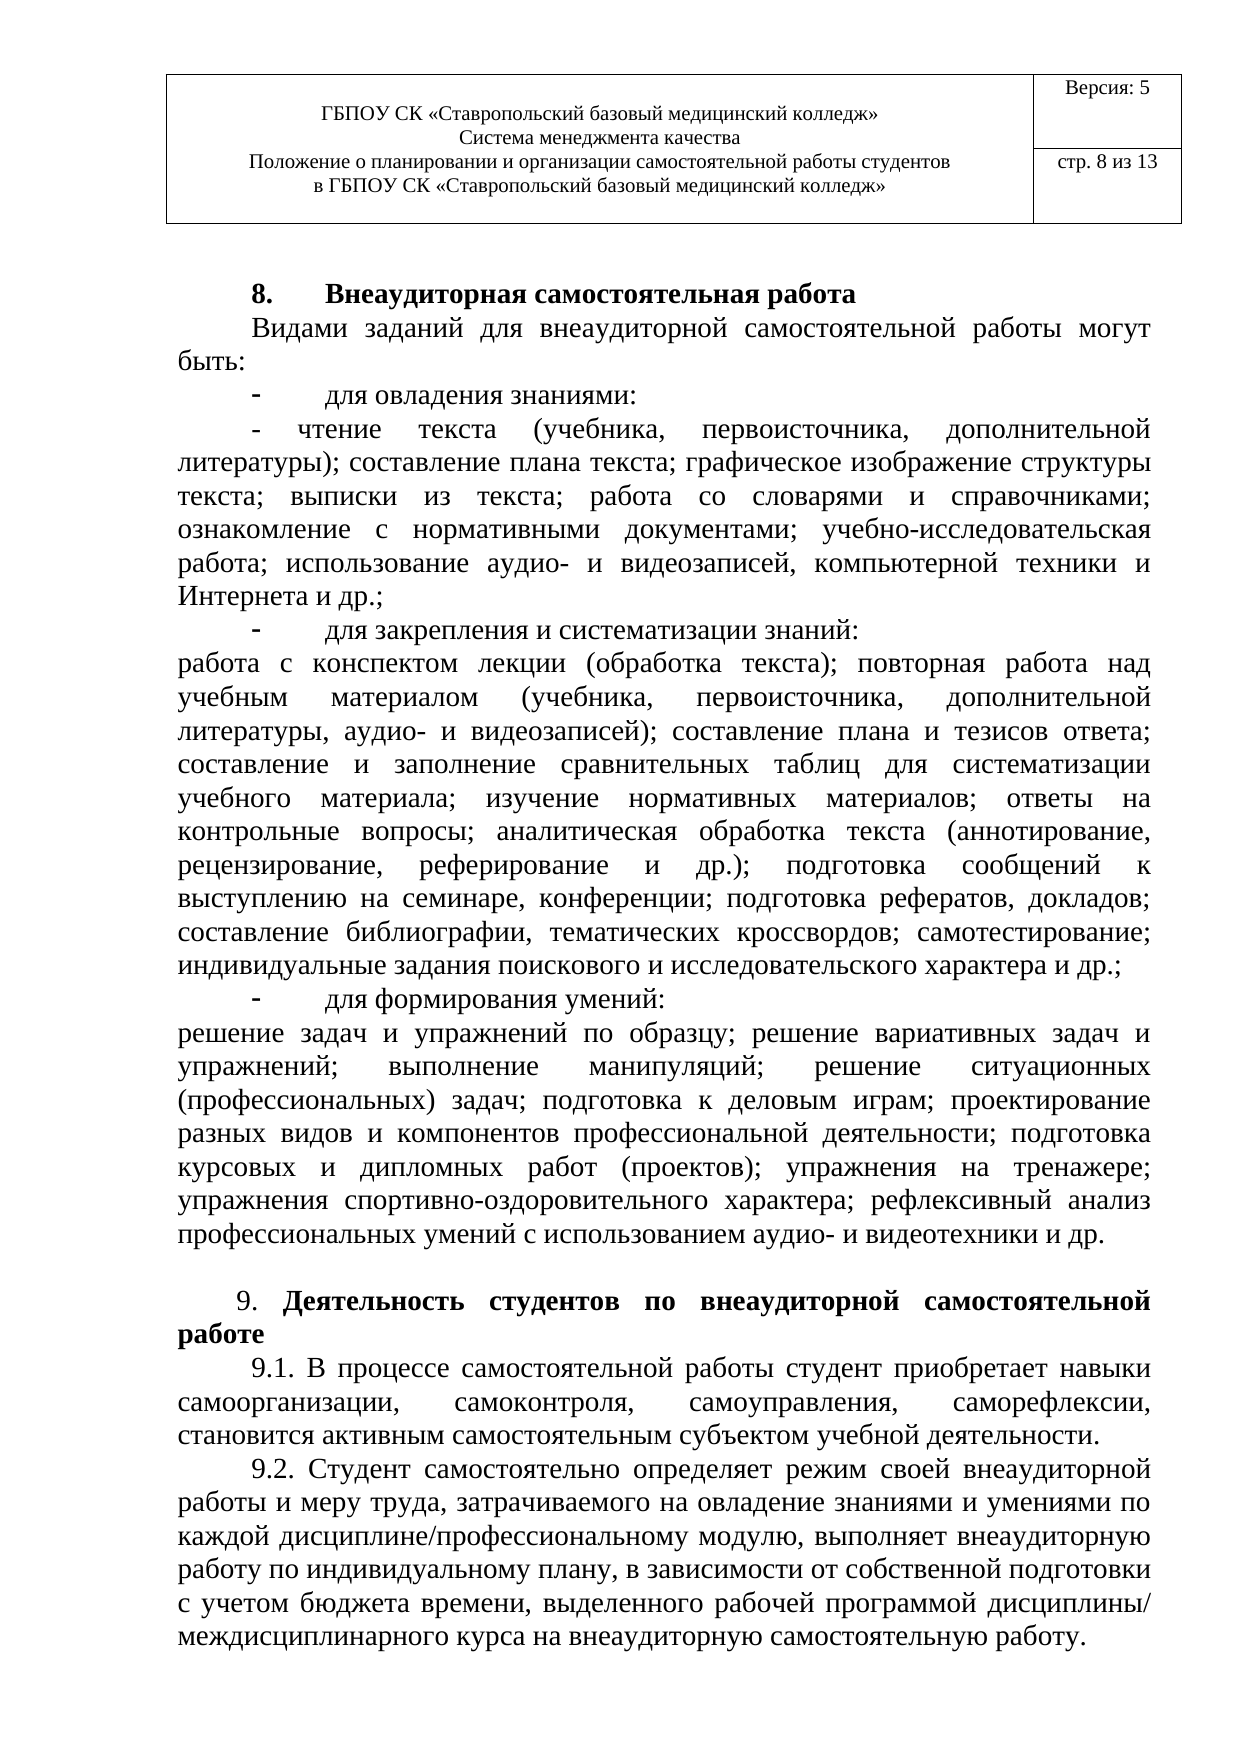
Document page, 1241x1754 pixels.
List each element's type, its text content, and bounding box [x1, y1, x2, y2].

list для овладения знаниями: [177, 377, 1152, 411]
text 8. Внеаудиторная самостоятельная работа [177, 276, 1152, 310]
text 9.2. Студент самостоятельно определяет режим своей внеаудиторной работы и меру труда, затрачиваемого на овладение знаниями и умениями по каждой дисциплине/профессиональному модулю, выполняет внеаудиторную работу по индивидуальному плану, в зависимости от собственной подготовки с учетом бюджета времени, выделенного рабочей программой дисциплины/ междисциплинарного курса на внеаудиторную самостоятельную работу. [177, 1451, 1152, 1652]
text работа с конспектом лекции (обработка текста); повторная работа над учебным материалом (учебника, первоисточника, дополнительной литературы, аудио- и видеозаписей); составление плана и тезисов ответа; составление и заполнение сравнительных таблиц для систематизации учебного материала; изучение нормативных материалов; ответы на контрольные вопросы; аналитическая обработка текста (аннотирование, рецензирование, реферирование и др.); подготовка сообщений к выступлению на семинаре, конференции; подготовка рефератов, докладов; составление библиографии, тематических кроссвордов; самотестирование; индивидуальные задания поискового и исследовательского характера и др.; [177, 646, 1152, 981]
text 9.1. В процессе самостоятельной работы студент приобретает навыки самоорганизации, самоконтроля, самоуправления, саморефлексии, становится активным самостоятельным субъектом учебной деятельности. [177, 1350, 1152, 1451]
text Видами заданий для внеаудиторной самостоятельной работы могут быть: [177, 310, 1152, 377]
list для формирования умений: [177, 981, 1152, 1015]
text - чтение текста (учебника, первоисточника, дополнительной литературы); составление плана текста; графическое изображение структуры текста; выписки из текста; работа со словарями и справочниками; ознакомление с нормативными документами; учебно-исследовательская работа; использование аудио- и видеозаписей, компьютерной техники и Интернета и др.; [177, 411, 1152, 612]
text 9. Деятельность студентов по внеаудиторной самостоятельной работе [177, 1283, 1152, 1350]
list для закрепления и систематизации знаний: [177, 612, 1152, 646]
text решение задач и упражнений по образцу; решение вариативных задач и упражнений; выполнение манипуляций; решение ситуационных (профессиональных) задач; подготовка к деловым играм; проектирование разных видов и компонентов профессиональной деятельности; подготовка курсовых и дипломных работ (проектов); упражнения на тренажере; упражнения спортивно-оздоровительного характера; рефлексивный анализ профессиональных умений с использованием аудио- и видеотехники и др. [177, 1015, 1152, 1249]
